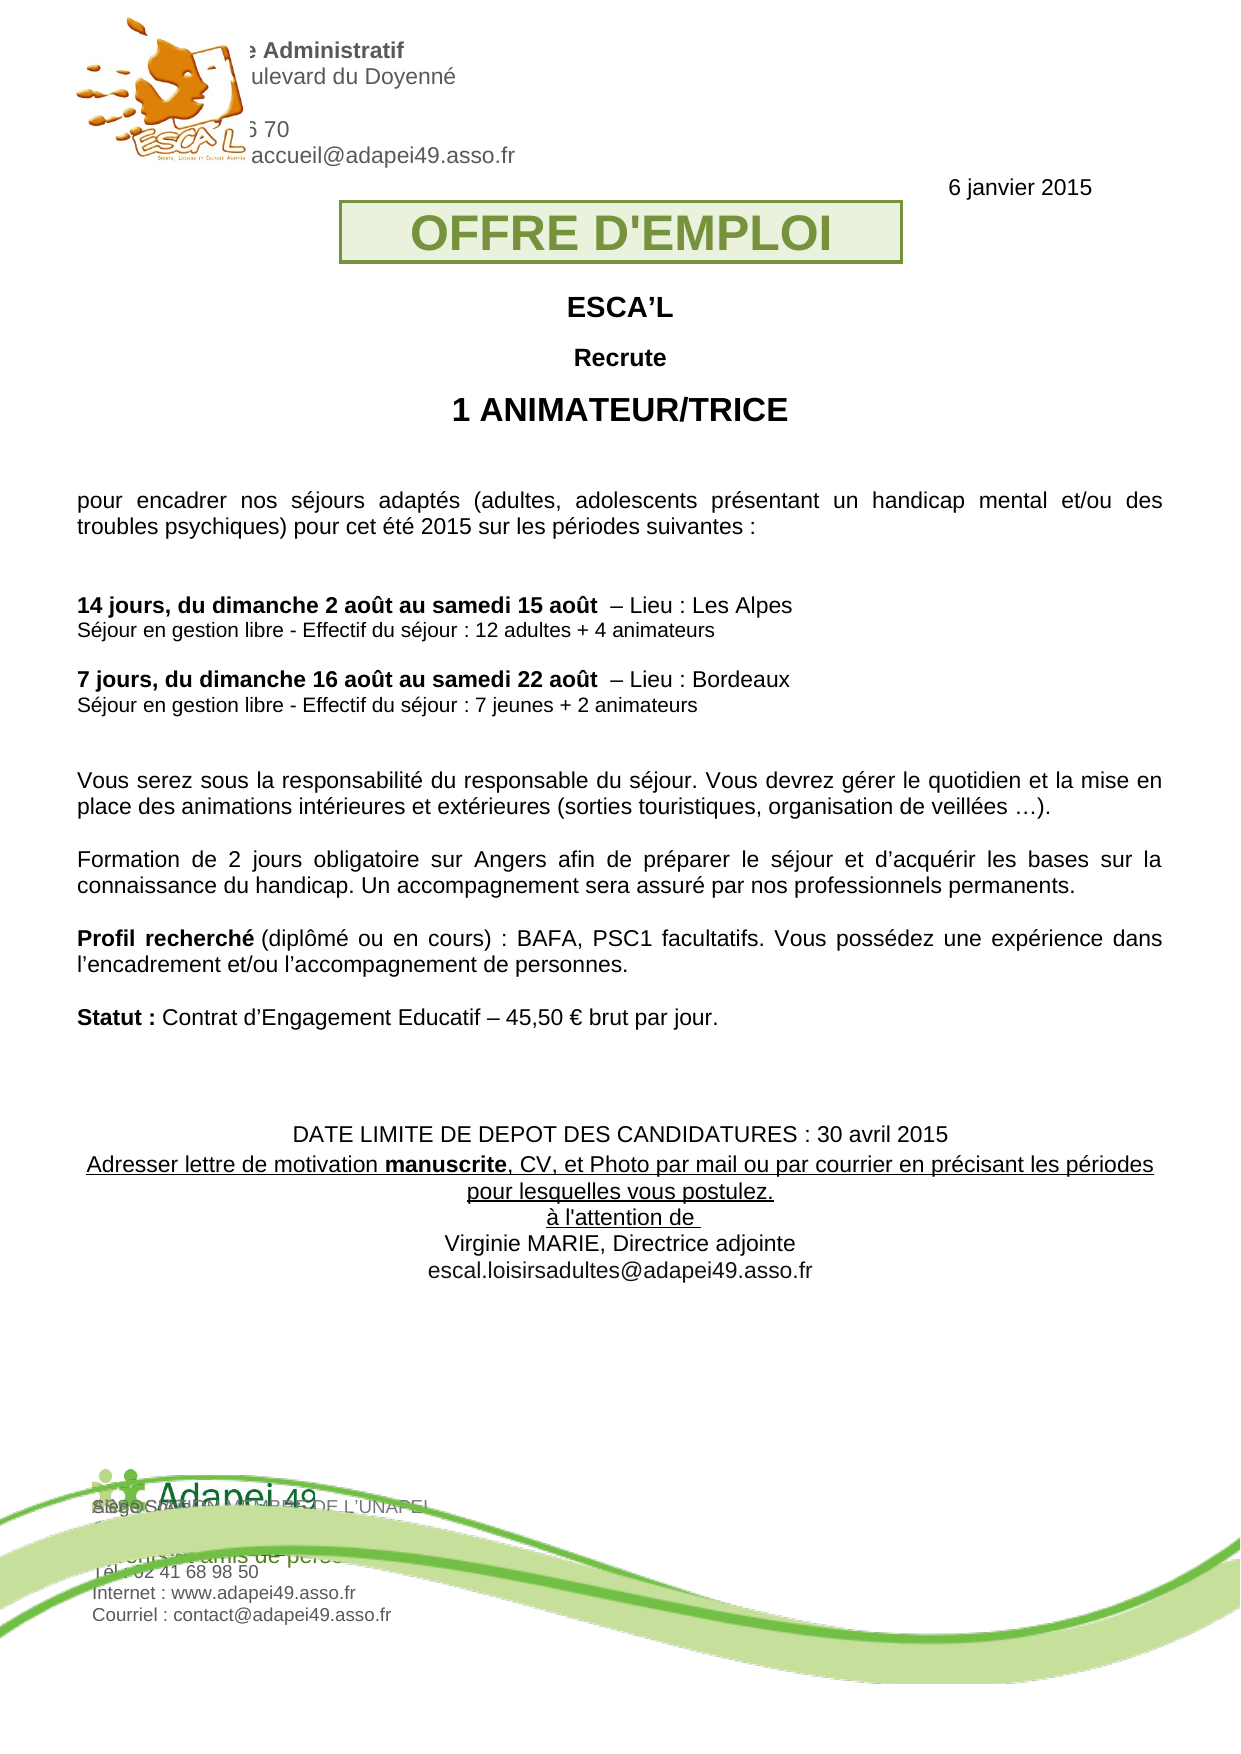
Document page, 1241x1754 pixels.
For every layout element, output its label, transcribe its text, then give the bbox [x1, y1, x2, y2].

text Formation de 2 jours obligatoire sur Angers afin de préparer le séjour et d’acquérir les bases sur la connaissance du handicap. Un accompagnement sera assuré par nos professionnels permanents. [77, 846, 1163, 899]
text Statut : Contrat d’Engagement Educatif – 45,50 € brut par jour. [77, 1004, 1163, 1030]
picture [91, 1480, 315, 1517]
text Profil recherché (diplômé ou en cours) : BAFA, PSC1 facultatifs. Vous possédez une expérience dans l’encadrement et/ou l’accompagnement de personnes. [77, 925, 1163, 978]
picture [195, 1501, 203, 1506]
text Séjour en gestion libre - Effectif du séjour : 12 adultes + 4 animateurs [77, 618, 1163, 642]
text 14 jours, du dimanche 2 août au samedi 15 août – Lieu : Les Alpes [77, 592, 1163, 618]
picture [91, 1469, 315, 1488]
text DATE LIMITE DE DEPOT DES CANDIDATURES : 30 avril 2015 [77, 1121, 1163, 1147]
text 1 ANIMATEUR/TRICE [77, 391, 1163, 429]
text Séjour en gestion libre - Effectif du séjour : 7 jeunes + 2 animateurs [77, 693, 1163, 717]
text Virginie MARIE, Directrice adjointe [77, 1230, 1163, 1257]
text 7 jours, du dimanche 16 août au samedi 22 août – Lieu : Bordeaux [77, 666, 1163, 693]
text Vous serez sous la responsabilité du responsable du séjour. Vous devrez gérer le quotidien et la mise en place des animations intérieures et extérieures (sorties touristiques, organisation de veillées …). [77, 767, 1163, 819]
text 6 janvier 2015 [77, 173, 1163, 200]
text escal.loisirsadultes@adapei49.asso.fr [77, 1257, 1163, 1283]
picture [75, 11, 250, 165]
text Adresser lettre de motivation manuscrite, CV, et Photo par mail ou par courrier en précisant les périodes pour lesquelles vous postulez. à l'attention de [77, 1151, 1163, 1230]
text pour encadrer nos séjours adaptés (adultes, adolescents présentant un handicap mental et/ou des troubles psychiques) pour cet été 2015 sur les périodes suivantes : [77, 487, 1163, 539]
picture [132, 1501, 141, 1512]
picture [147, 1506, 155, 1511]
text ESCA’L [77, 290, 1163, 323]
text Recrute [77, 343, 1163, 371]
table_header OFFRE D'EMPLOI [342, 203, 900, 260]
